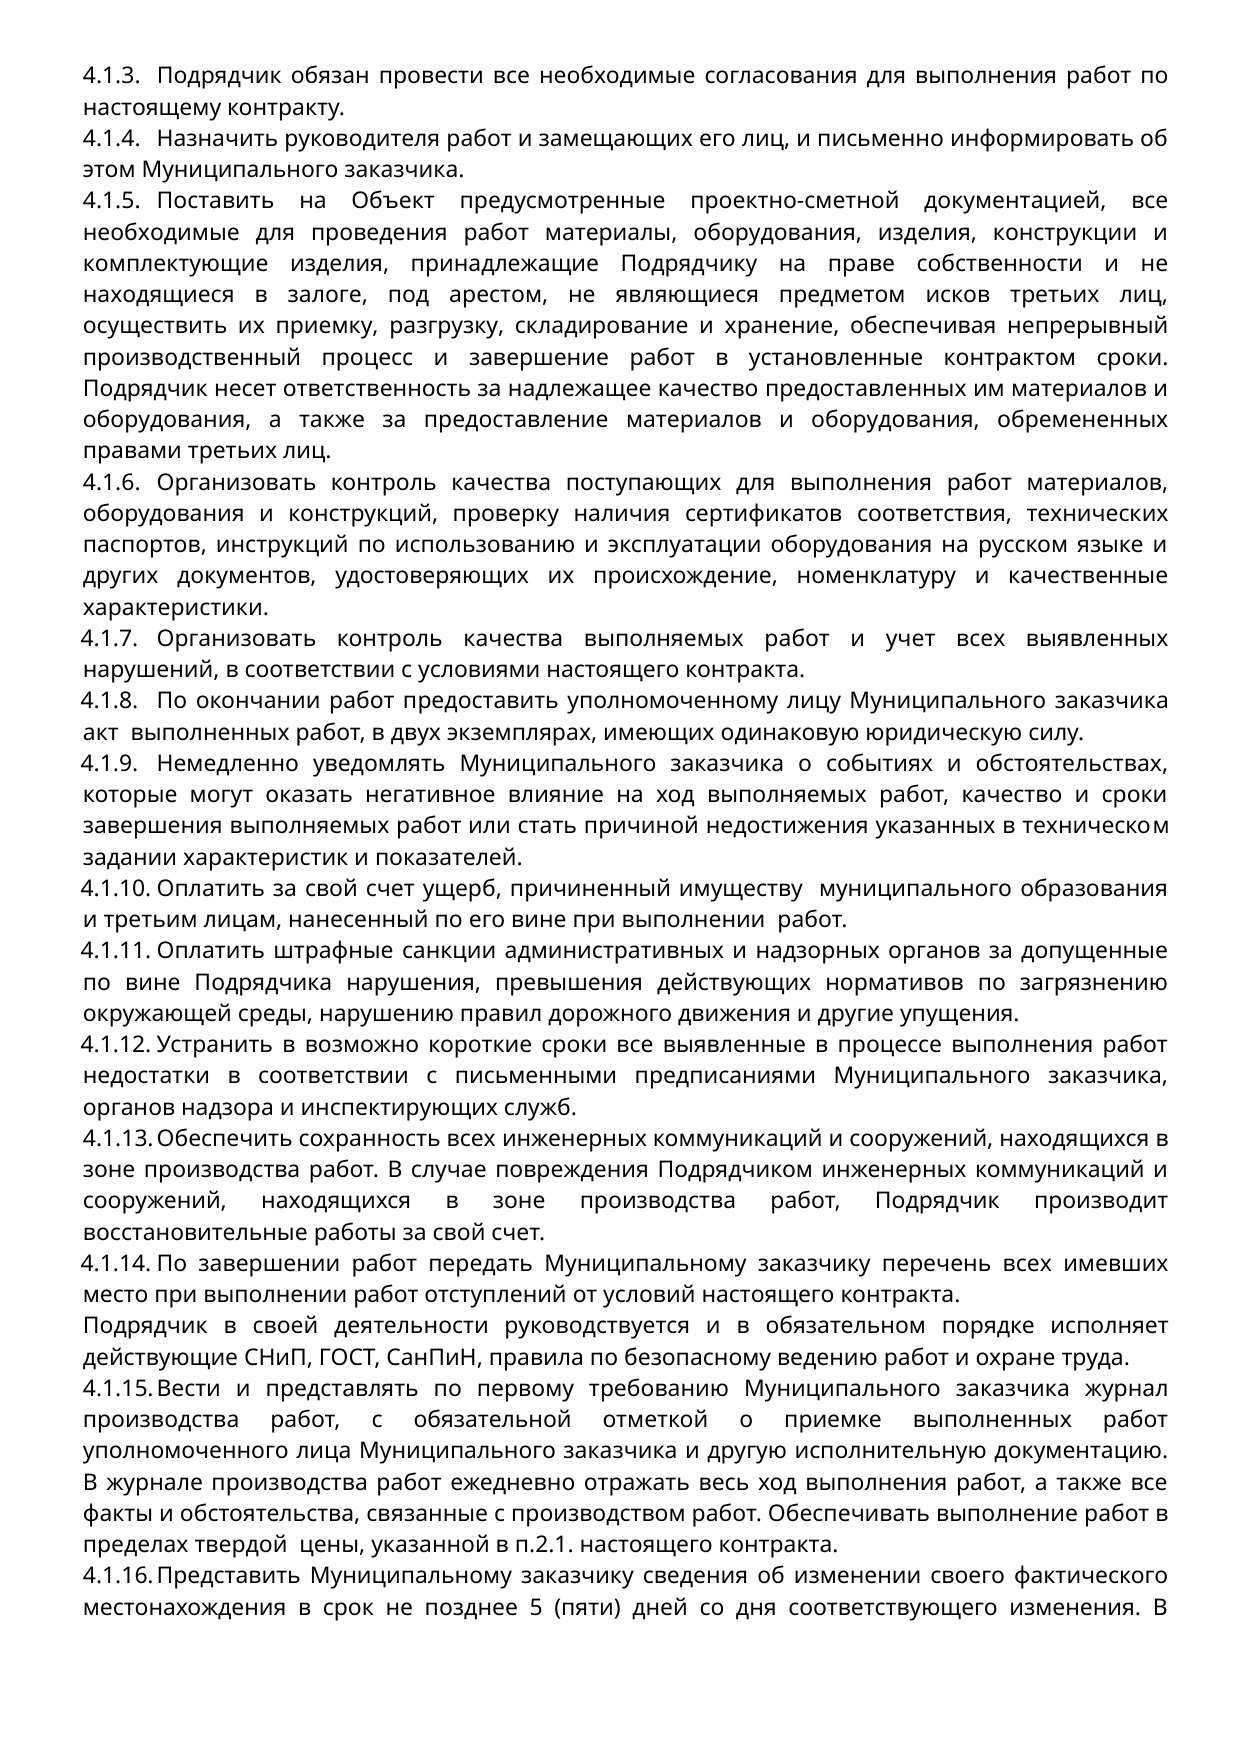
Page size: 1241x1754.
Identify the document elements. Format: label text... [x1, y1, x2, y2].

list Обеспечить сохранность всех инженерных коммуникаций и сооружений, находящихся в зоне производства работ. В случае повреждения Подрядчиком инженерных коммуникаций и сооружений, находящихся в зоне производства работ, Подрядчик производит восстановительные работы за свой счет. [83, 1122, 1169, 1247]
list Немедленно уведомлять Муниципального заказчика о событиях и обстоятельствах, которые могут оказать негативное влияние на ход выполняемых работ, качество и сроки завершения выполняемых работ или стать причиной недостижения указанных в техническом задании характеристик и показателей. [80, 747, 1169, 872]
list Организовать контроль качества выполняемых работ и учет всех выявленных нарушений, в соответствии с условиями настоящего контракта. [80, 622, 1169, 684]
list Оплатить штрафные санкции административных и надзорных органов за допущенные по вине Подрядчика нарушения, превышения действующих нормативов по загрязнению окружающей среды, нарушению правил дорожного движения и другие упущения. [80, 934, 1169, 1028]
list Подрядчик обязан провести все необходимые согласования для выполнения работ по настоящему контракту. [83, 59, 1169, 122]
list Назначить руководителя работ и замещающих его лиц, и письменно информировать об этом Муниципального заказчика. [83, 122, 1169, 184]
list По окончании работ предоставить уполномоченному лицу Муниципального заказчика акт выполненных работ, в двух экземплярах, имеющих одинаковую юридическую силу. [80, 684, 1169, 747]
list Организовать контроль качества поступающих для выполнения работ материалов, оборудования и конструкций, проверку наличия сертификатов соответствия, технических паспортов, инструкций по использованию и эксплуатации оборудования на русском языке и других документов, удостоверяющих их происхождение, номенклатуру и качественные характеристики. [83, 465, 1169, 622]
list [83, 1559, 1169, 1622]
list По завершении работ передать Муниципальному заказчику перечень всех имевших место при выполнении работ отступлений от условий настоящего контракта. [80, 1247, 1169, 1309]
list Вести и представлять по первому требованию Муниципального заказчика журнал производства работ, с обязательной отметкой о приемке выполненных работ уполномоченного лица Муниципального заказчика и другую исполнительную документацию. В журнале производства работ ежедневно отражать весь ход выполнения работ, а также все факты и обстоятельства, связанные с производством работ. Обеспечивать выполнение работ в пределах твердой цены, указанной в п.2.1. настоящего контракта. [83, 1372, 1169, 1559]
text Подрядчик в своей деятельности руководствуется и в обязательном порядке исполняет действующие СНиП, ГОСТ, СанПиН, правила по безопасному ведению работ и охране труда. [83, 1309, 1169, 1372]
list Поставить на Объект предусмотренные проектно-сметной документацией, все необходимые для проведения работ материалы, оборудования, изделия, конструкции и комплектующие изделия, принадлежащие Подрядчику на праве собственности и не находящиеся в залоге, под арестом, не являющиеся предметом исков третьих лиц, осуществить их приемку, разгрузку, складирование и хранение, обеспечивая непрерывный производственный процесс и завершение работ в установленные контрактом сроки. Подрядчик несет ответственность за надлежащее качество предоставленных им материалов и оборудования, а также за предоставление материалов и оборудования, обремененных правами третьих лиц. [83, 184, 1169, 465]
list Устранить в возможно короткие сроки все выявленные в процессе выполнения работ недостатки в соответствии с письменными предписаниями Муниципального заказчика, органов надзора и инспектирующих служб. [80, 1028, 1169, 1122]
list Оплатить за свой счет ущерб, причиненный имуществу муниципального образования и третьим лицам, нанесенный по его вине при выполнении работ. [80, 872, 1169, 934]
